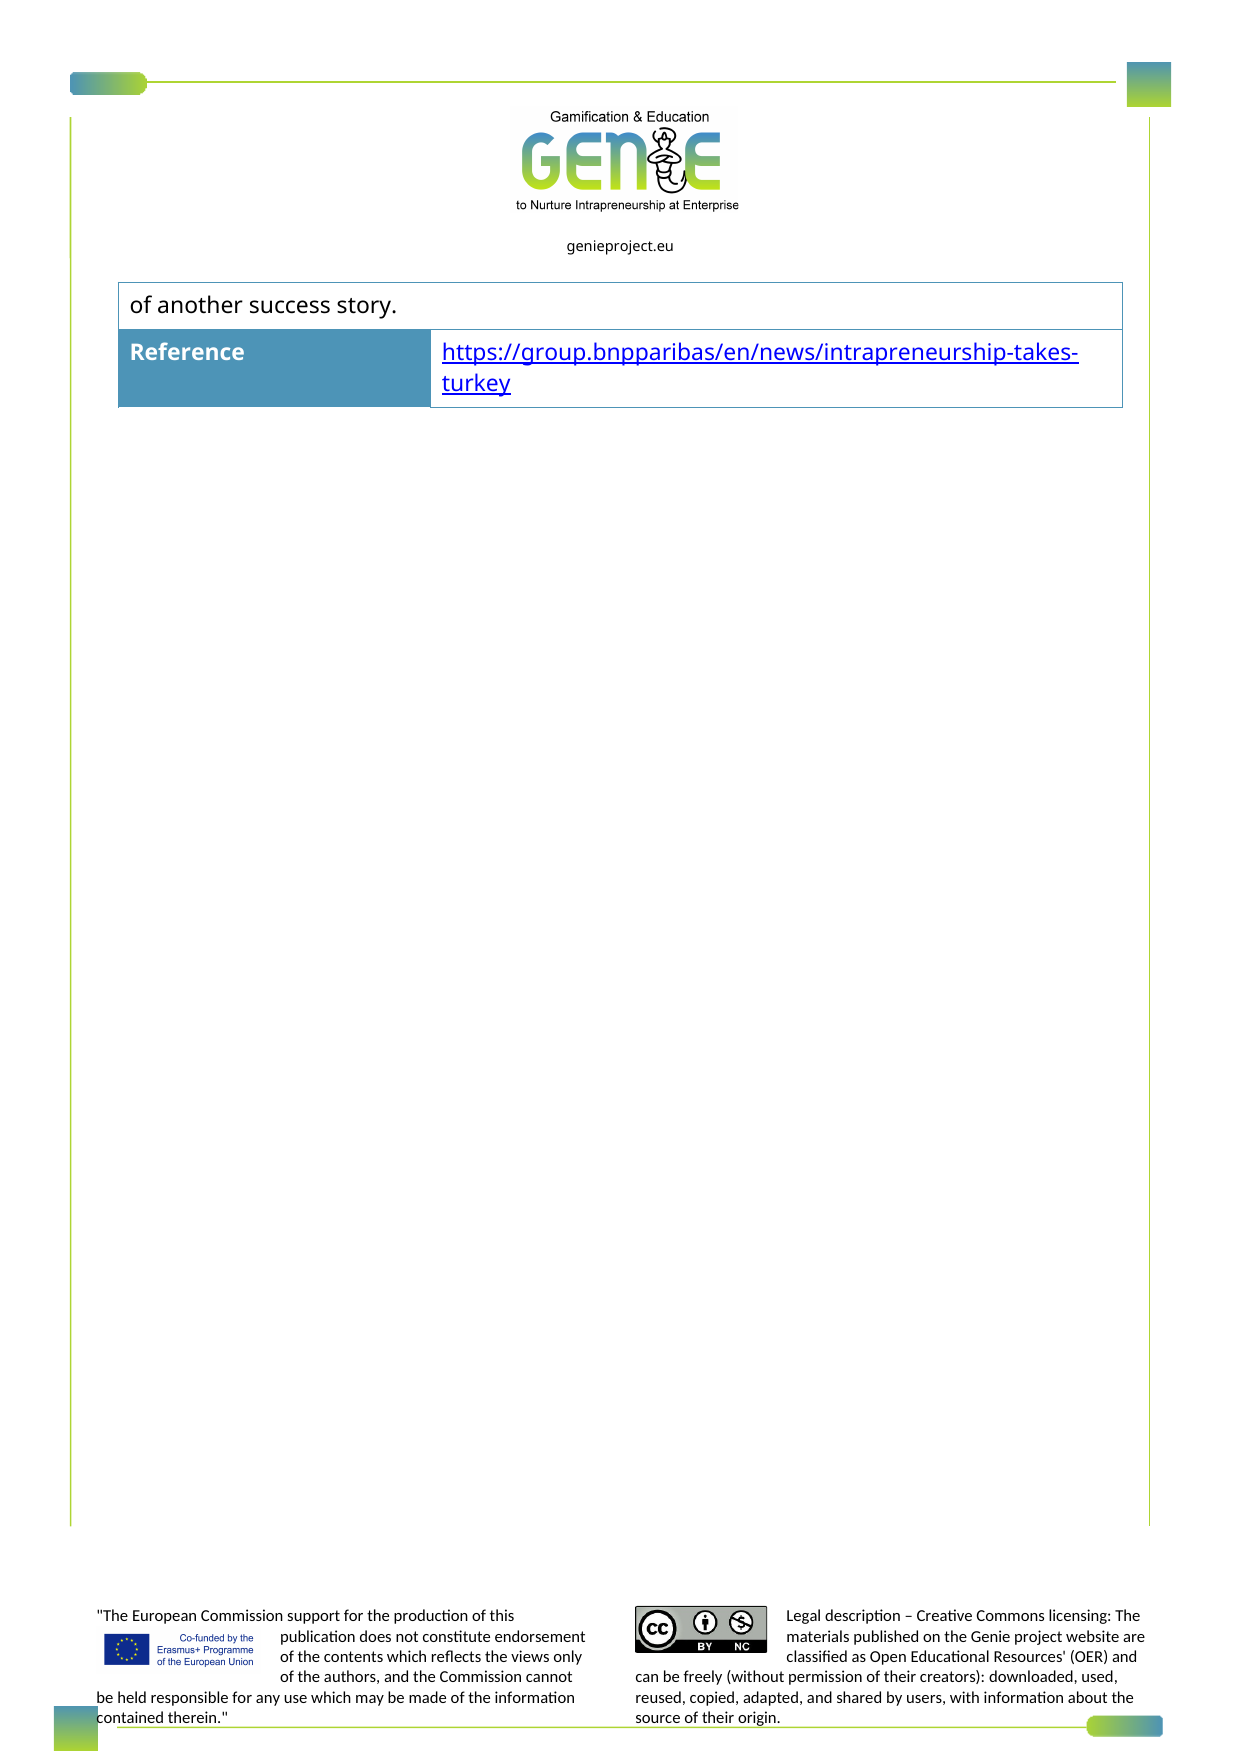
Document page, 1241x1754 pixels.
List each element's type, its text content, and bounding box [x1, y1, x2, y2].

picture [1126, 62, 1172, 107]
picture [70, 72, 147, 95]
picture [510, 106, 738, 213]
picture [95, 1626, 261, 1674]
picture [635, 1605, 768, 1653]
table_cell Reference [119, 330, 430, 407]
picture [1087, 1716, 1162, 1736]
table_cell https://group.bnpparibas/en/news/intrapreneurship-takes-turkey [431, 330, 1122, 407]
picture [53, 1706, 98, 1751]
